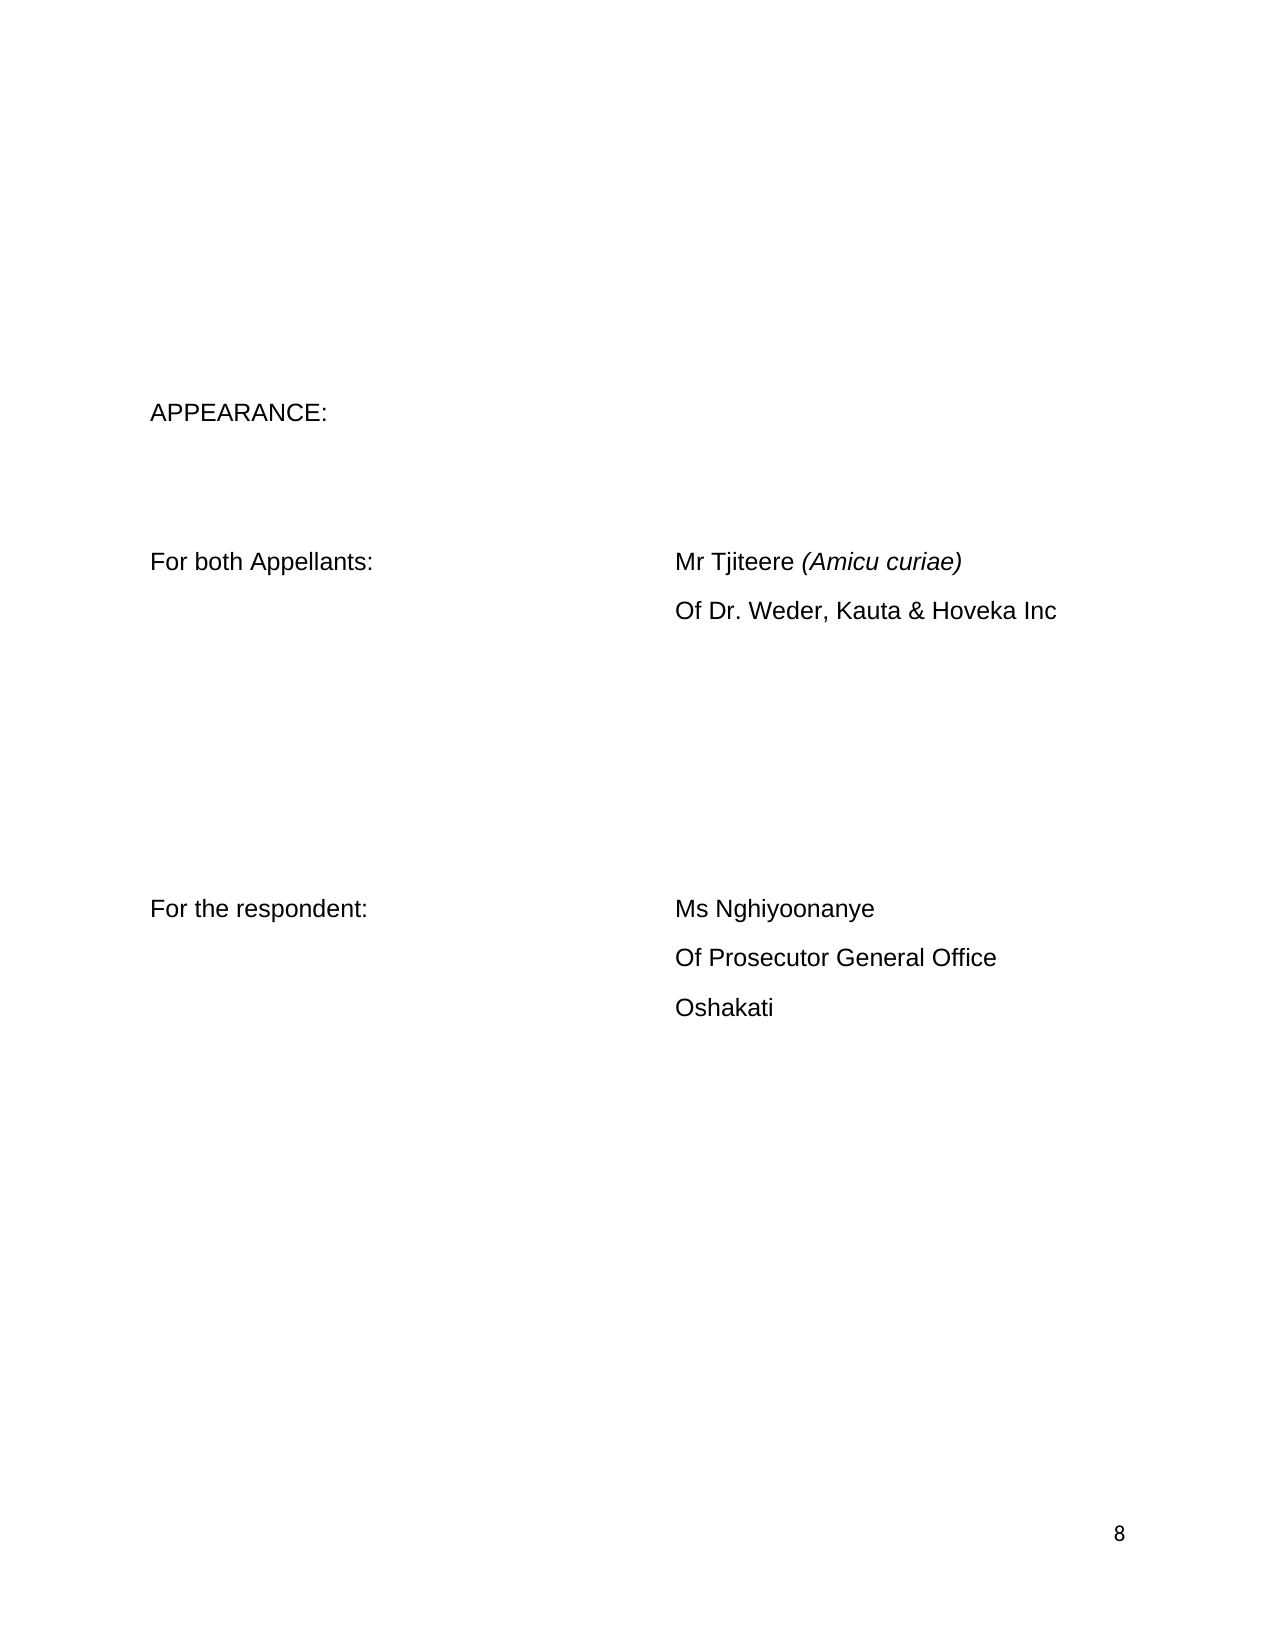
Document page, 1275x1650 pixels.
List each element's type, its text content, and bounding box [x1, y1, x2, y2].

text Of Prosecutor General Office [150, 943, 1125, 972]
text Oshakati [150, 993, 1125, 1050]
text APPEARANCE: [150, 398, 1125, 427]
text For the respondent: Ms Nghiyoonanye [150, 894, 1125, 922]
text For both Appellants: Mr Tjiteere (Amicu curiae) [150, 547, 1125, 575]
text Of Dr. Weder, Kauta & Hoveka Inc [150, 596, 1125, 625]
